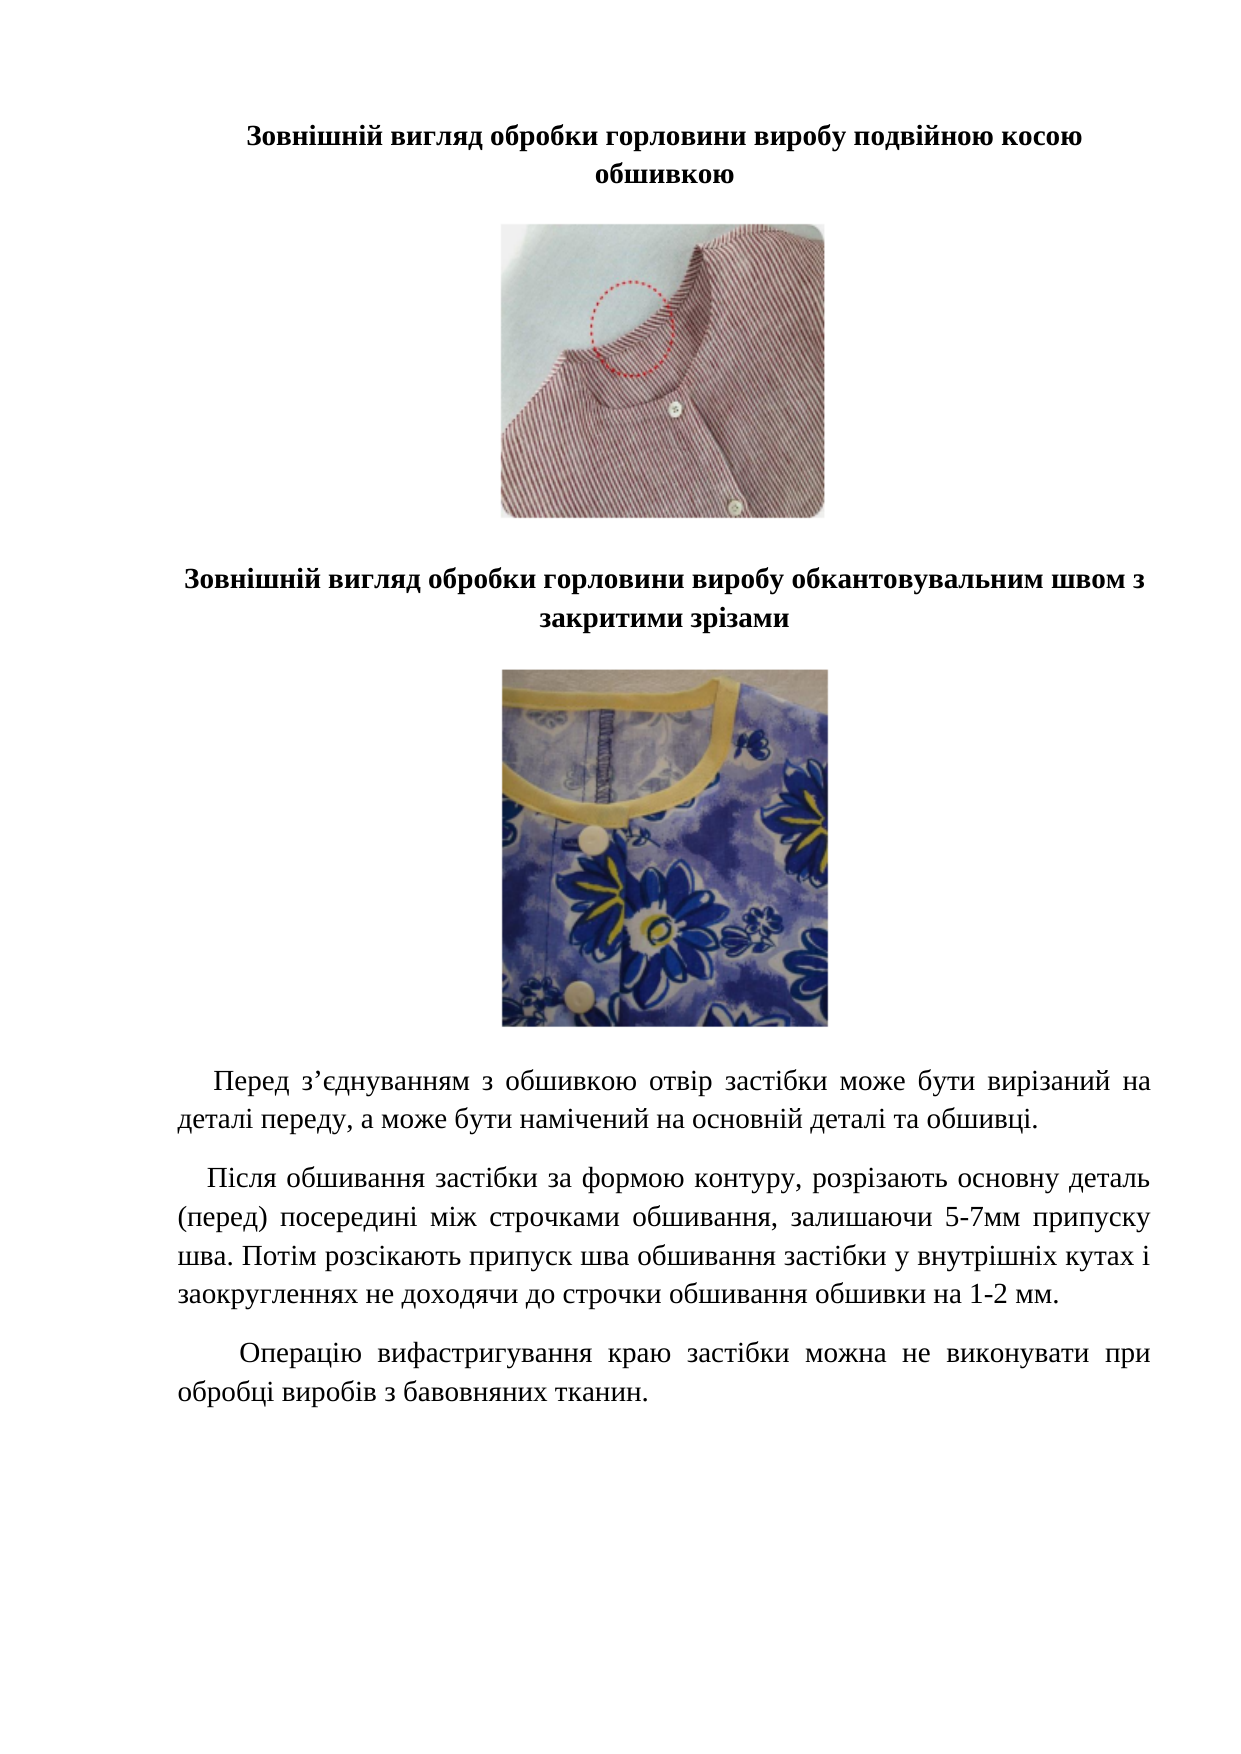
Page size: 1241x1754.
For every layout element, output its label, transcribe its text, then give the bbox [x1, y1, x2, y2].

text Зовнішній вигляд обробки горловини виробу подвійною косою обшивкою [177, 118, 1152, 190]
picture [495, 216, 834, 537]
text Після обшивання застібки за формою контуру, розрізають основну деталь (перед) посередині між строчками обшивання, залишаючи 5-7мм припуску шва. Потім розсікають припуск шва обшивання застібки у внутрішніх кутах і заокругленнях не доходячи до строчки обшивання обшивки на 1-2 мм. [177, 1161, 1152, 1310]
text Зовнішній вигляд обробки горловини виробу обкантовувальним швом з закритими зрізами [177, 561, 1152, 633]
picture [493, 659, 836, 1038]
text Перед з’єднуванням з обшивкою отвір застібки може бути вирізаний на деталі переду, а може бути намічений на основній деталі та обшивці. [177, 1063, 1152, 1135]
text Операцію вифастригування краю застібки можна не виконувати при обробці виробів з бавовняних тканин. [177, 1336, 1152, 1408]
